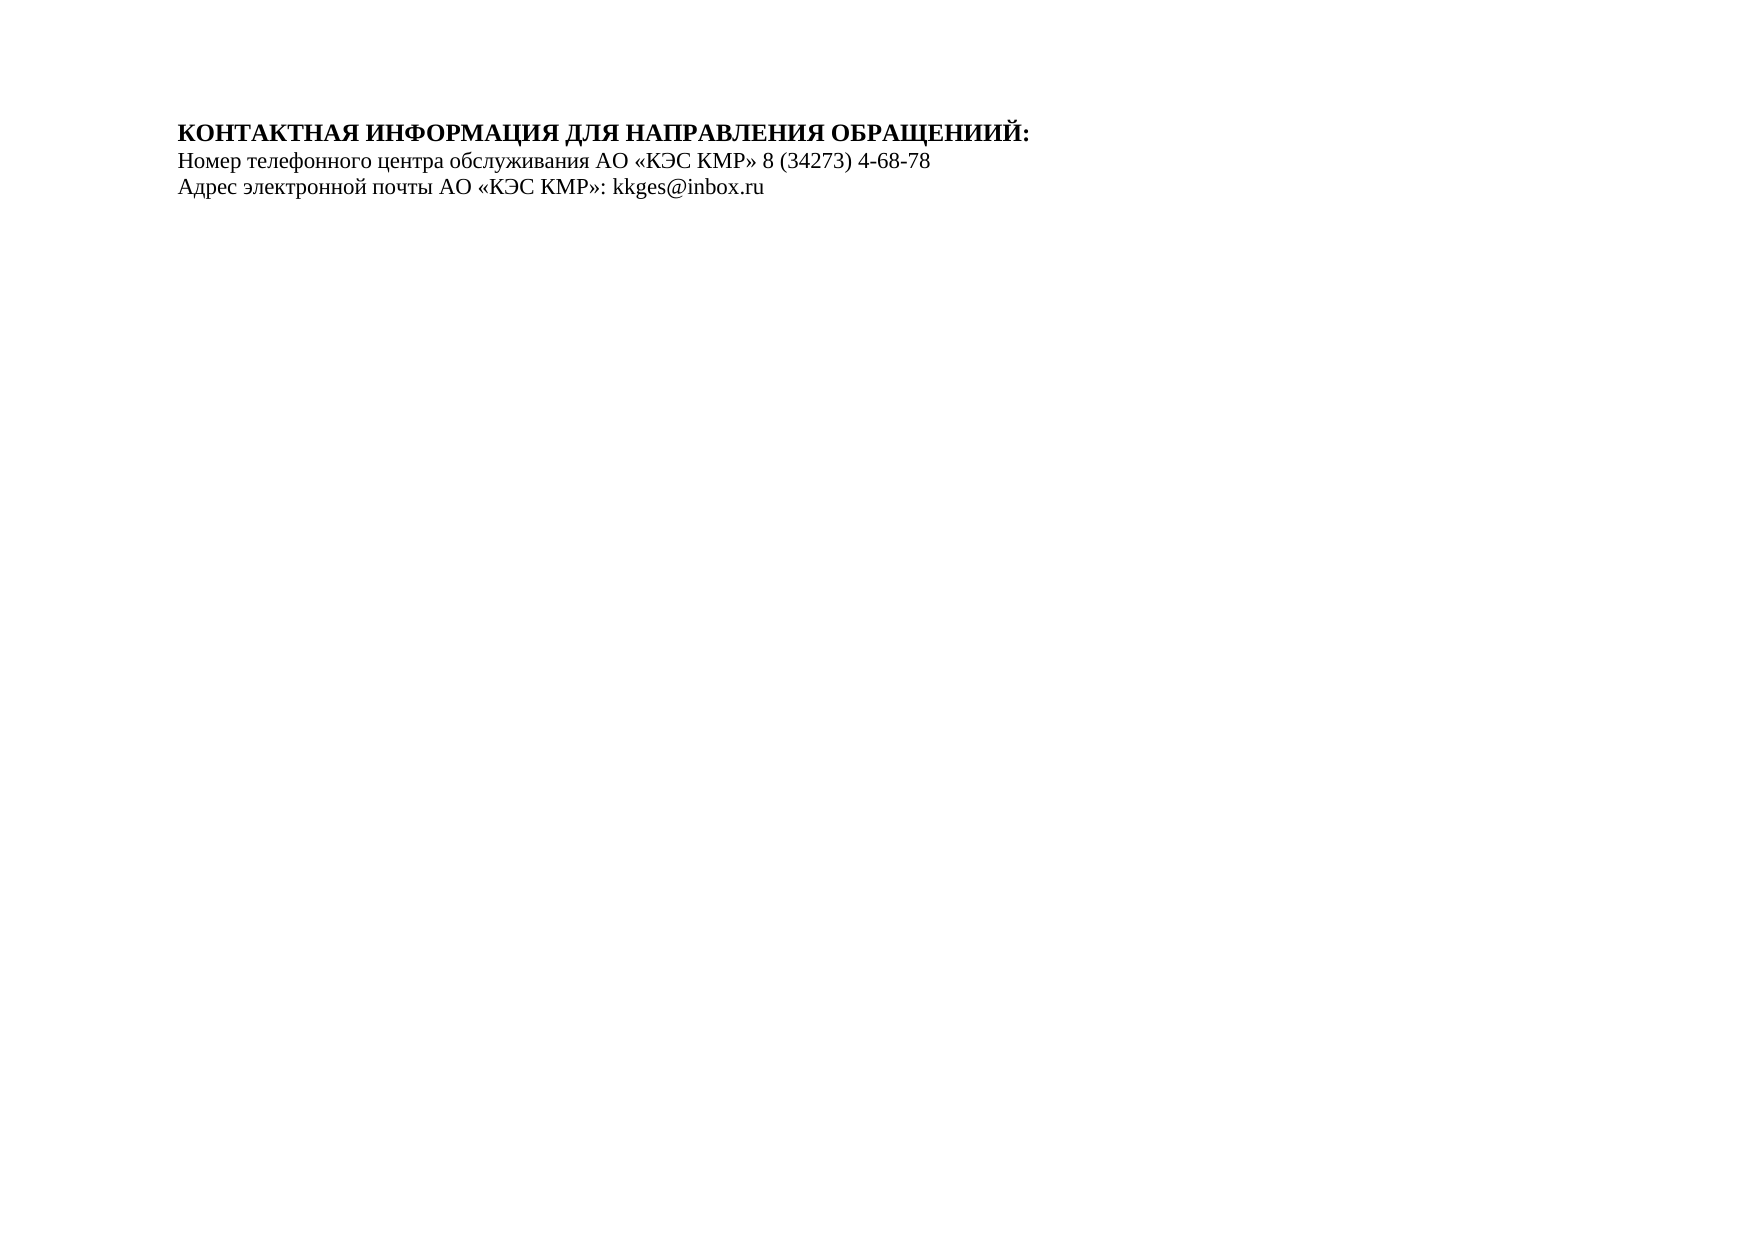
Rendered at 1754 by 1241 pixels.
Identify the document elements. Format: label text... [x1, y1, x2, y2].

text КОНТАКТНАЯ ИНФОРМАЦИЯ ДЛЯ НАПРАВЛЕНИЯ ОБРАЩЕНИИЙ: [177, 118, 1665, 147]
text Адрес электронной почты АО «КЭС КМР»: kkges@inbox.ru [177, 173, 1665, 199]
text Номер телефонного центра обслуживания АО «КЭС КМР» 8 (34273) 4-68-78 [177, 147, 1665, 173]
